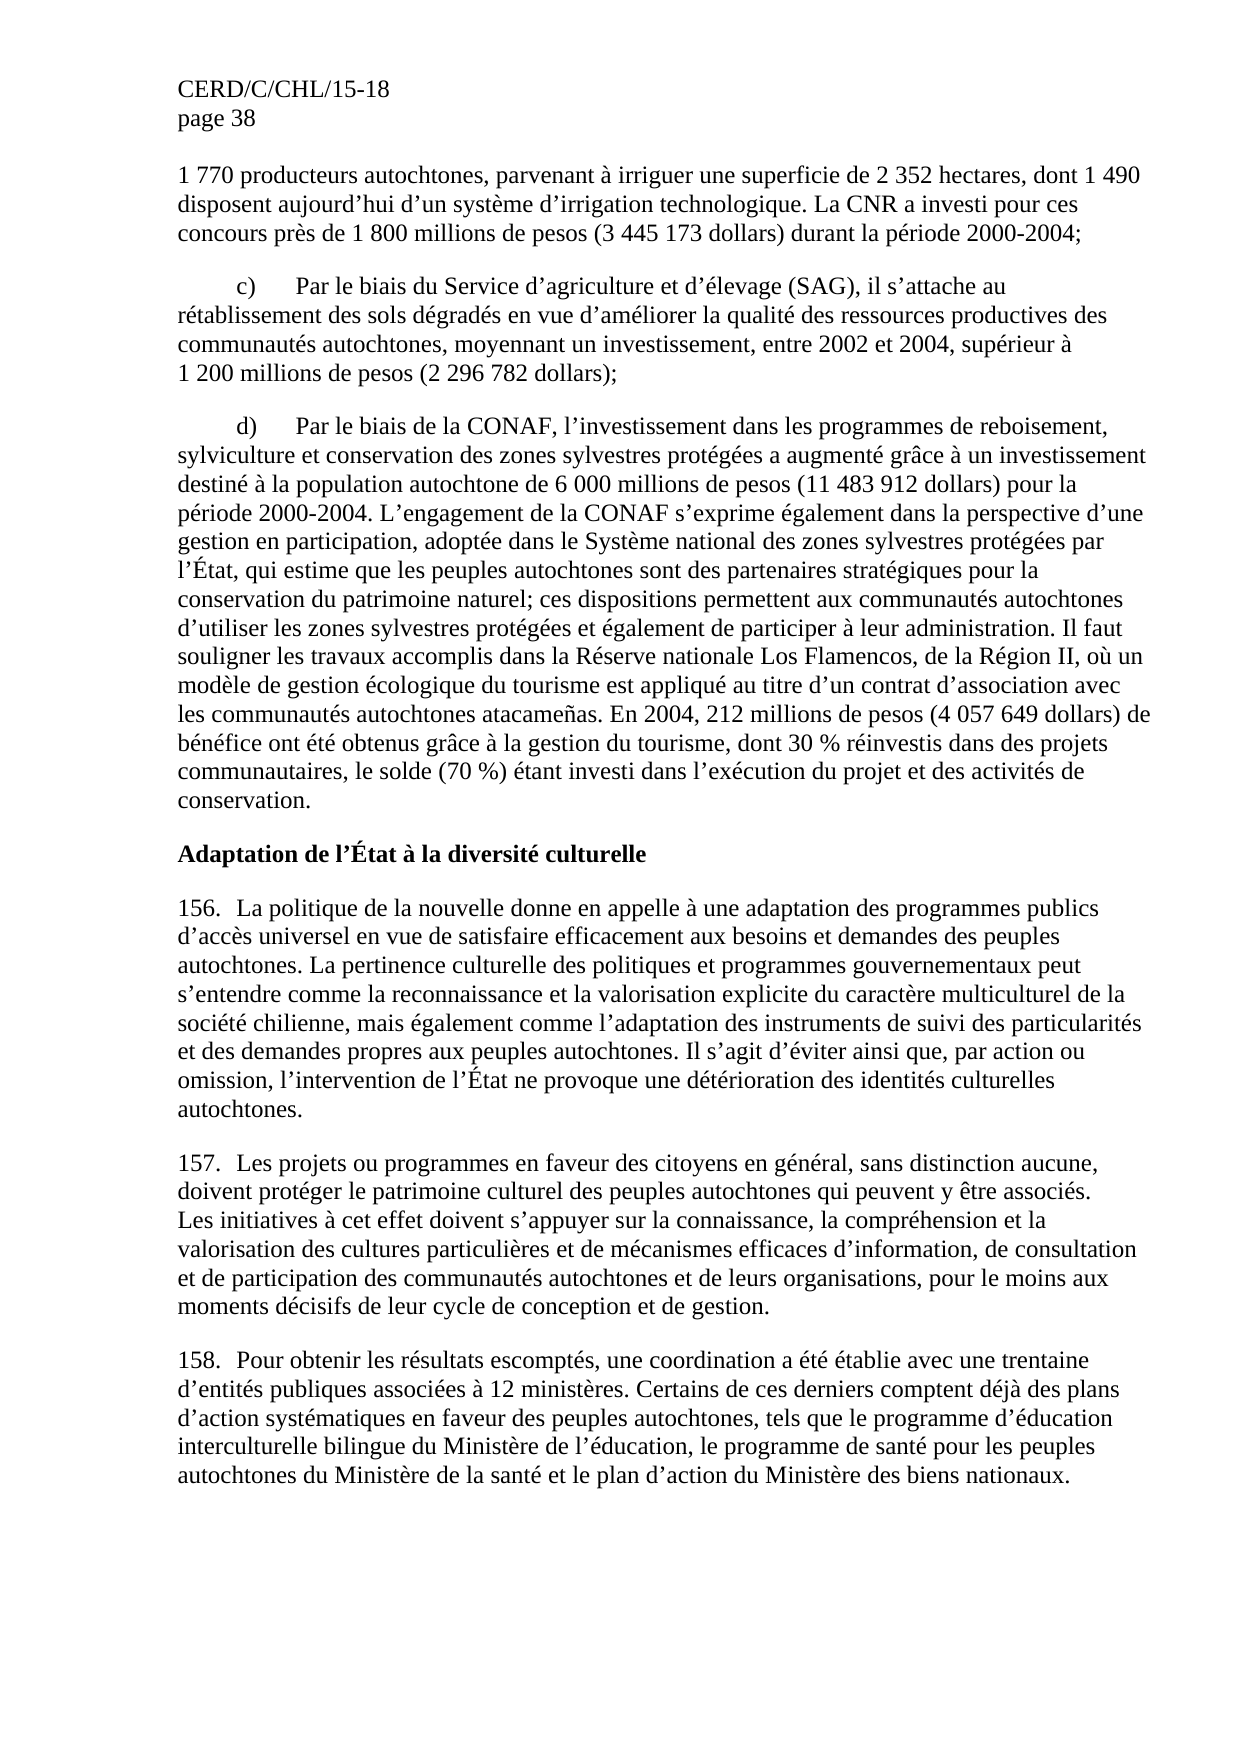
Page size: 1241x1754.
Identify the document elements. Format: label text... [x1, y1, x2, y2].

text d) Par le biais de , l’investissement dans les programmes de reboisement, sylviculture et conservation des zones sylvestres protégées a augmenté grâce à un investissement destiné à la population autochtone de 6 000 millions de pesos (11 483 912 dollars) pour la période 2000-2004. L’engagement de s’exprime également dans la perspective d’une gestion en participation, adoptée dans le Système national des zones sylvestres protégées par l’État, qui estime que les peuples autochtones sont des partenaires stratégiques pour la conservation du patrimoine naturel; ces dispositions permettent aux communautés autochtones d’utiliser les zones sylvestres protégées et également de participer à leur administration. Il faut souligner les travaux accomplis dans nationale Los Flamencos, de II, où un modèle de gestion écologique du tourisme est appliqué au titre d’un contrat d’association avec les communautés autochtones atacameñas. En 2004, 212 millions de pesos (4 057 649 dollars) de bénéfice ont été obtenus grâce à la gestion du tourisme, dont 30 % réinvestis dans des projets communautaires, le solde (70 %) étant investi dans l’exécution du projet et des activités de conservation. [177, 411, 1152, 814]
text 156. La politique de la nouvelle donne en appelle à une adaptation des programmes publics d’accès universel en vue de satisfaire efficacement aux besoins et demandes des peuples autochtones. La pertinence culturelle des politiques et programmes gouvernementaux peut s’entendre comme la reconnaissance et la valorisation explicite du caractère multiculturel de la société chilienne, mais également comme l’adaptation des instruments de suivi des particularités et des demandes propres aux peuples autochtones. Il s’agit d’éviter ainsi que, par action ou omission, l’intervention de l’État ne provoque une détérioration des identités culturelles autochtones. [177, 893, 1152, 1123]
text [177, 160, 1152, 246]
text 157. Les projets ou programmes en faveur des citoyens en général, sans distinction aucune, doivent protéger le patrimoine culturel des peuples autochtones qui peuvent y être associés. Les initiatives à cet effet doivent s’appuyer sur la connaissance, la compréhension et la valorisation des cultures particulières et de mécanismes efficaces d’information, de consultation et de participation des communautés autochtones et de leurs organisations, pour le moins aux moments décisifs de leur cycle de conception et de gestion. [177, 1148, 1152, 1320]
text c) Par le biais du Service d’agriculture et d’élevage (SAG), il s’attache au rétablissement des sols dégradés en vue d’améliorer la qualité des ressources productives des communautés autochtones, moyennant un investissement, entre 2002 et 2004, supérieur à 1 200 millions de pesos (2 296 782 dollars); [177, 271, 1152, 386]
text Adaptation de l’État à la diversité culturelle [177, 839, 1152, 868]
text 158. Pour obtenir les résultats escomptés, une coordination a été établie avec une trentaine d’entités publiques associées à 12 ministères. Certains de ces derniers comptent déjà des plans d’action systématiques en faveur des peuples autochtones, tels que le programme d’éducation interculturelle bilingue du Ministère de l’éducation, le programme de santé pour les peuples autochtones du Ministère de la santé et le plan d’action du Ministère des biens nationaux. [177, 1345, 1152, 1489]
